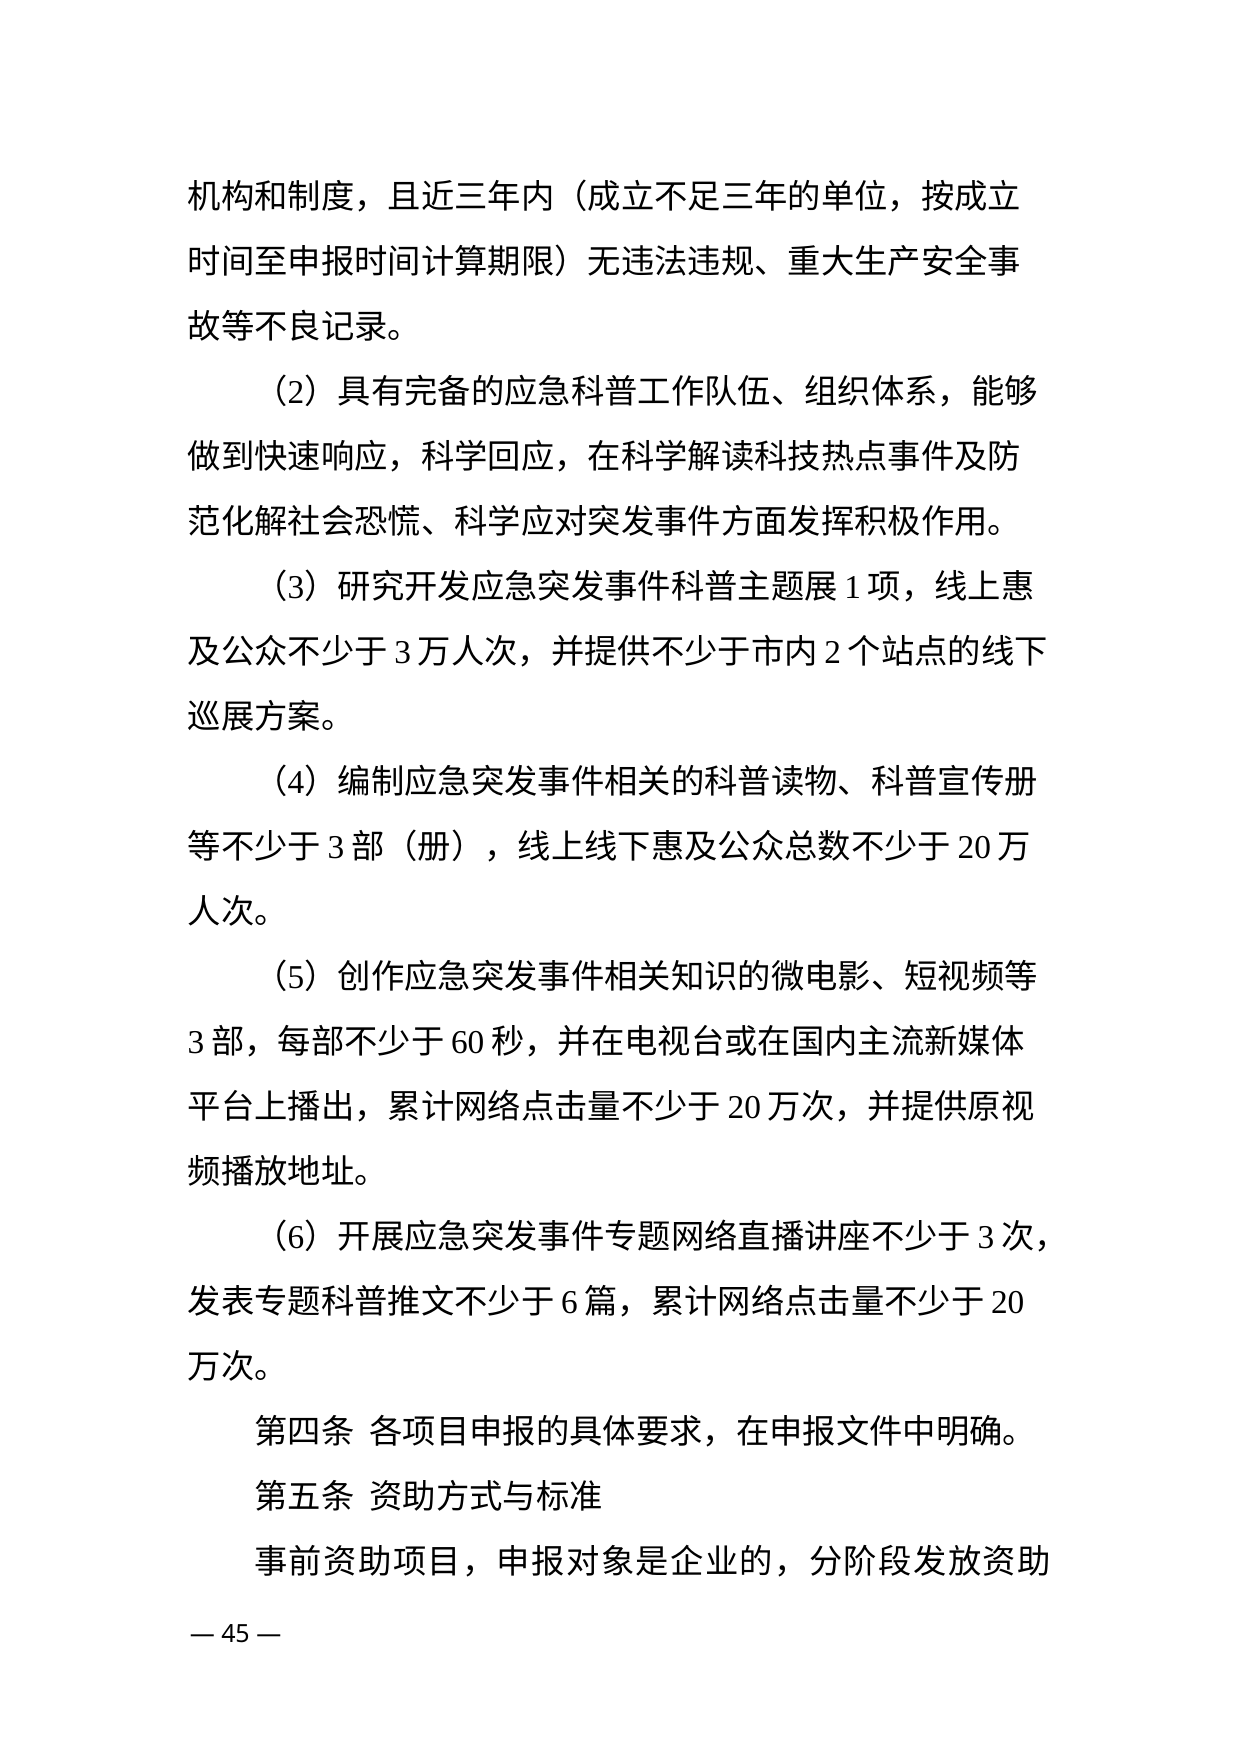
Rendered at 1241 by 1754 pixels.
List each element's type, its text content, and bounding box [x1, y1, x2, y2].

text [187, 1527, 1053, 1592]
text （5）创作应急突发事件相关知识的微电影、短视频等3部，每部不少于60秒，并在电视台或在国内主流新媒体平台上播出，累计网络点击量不少于20万次，并提供原视频播放地址。 [187, 942, 1053, 1202]
text 第五条 资助方式与标准 [187, 1462, 1053, 1527]
text （3）研究开发应急突发事件科普主题展1项，线上惠及公众不少于3万人次，并提供不少于市内2个站点的线下巡展方案。 [187, 552, 1053, 747]
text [187, 162, 1053, 357]
text （4）编制应急突发事件相关的科普读物、科普宣传册等不少于3部（册），线上线下惠及公众总数不少于20万人次。 [187, 747, 1053, 942]
text （2）具有完备的应急科普工作队伍、组织体系，能够做到快速响应，科学回应，在科学解读科技热点事件及防范化解社会恐慌、科学应对突发事件方面发挥积极作用。 [187, 357, 1053, 552]
text （6）开展应急突发事件专题网络直播讲座不少于3次，发表专题科普推文不少于6篇，累计网络点击量不少于20万次。 [187, 1202, 1053, 1397]
text 第四条 各项目申报的具体要求，在申报文件中明确。 [187, 1397, 1053, 1462]
